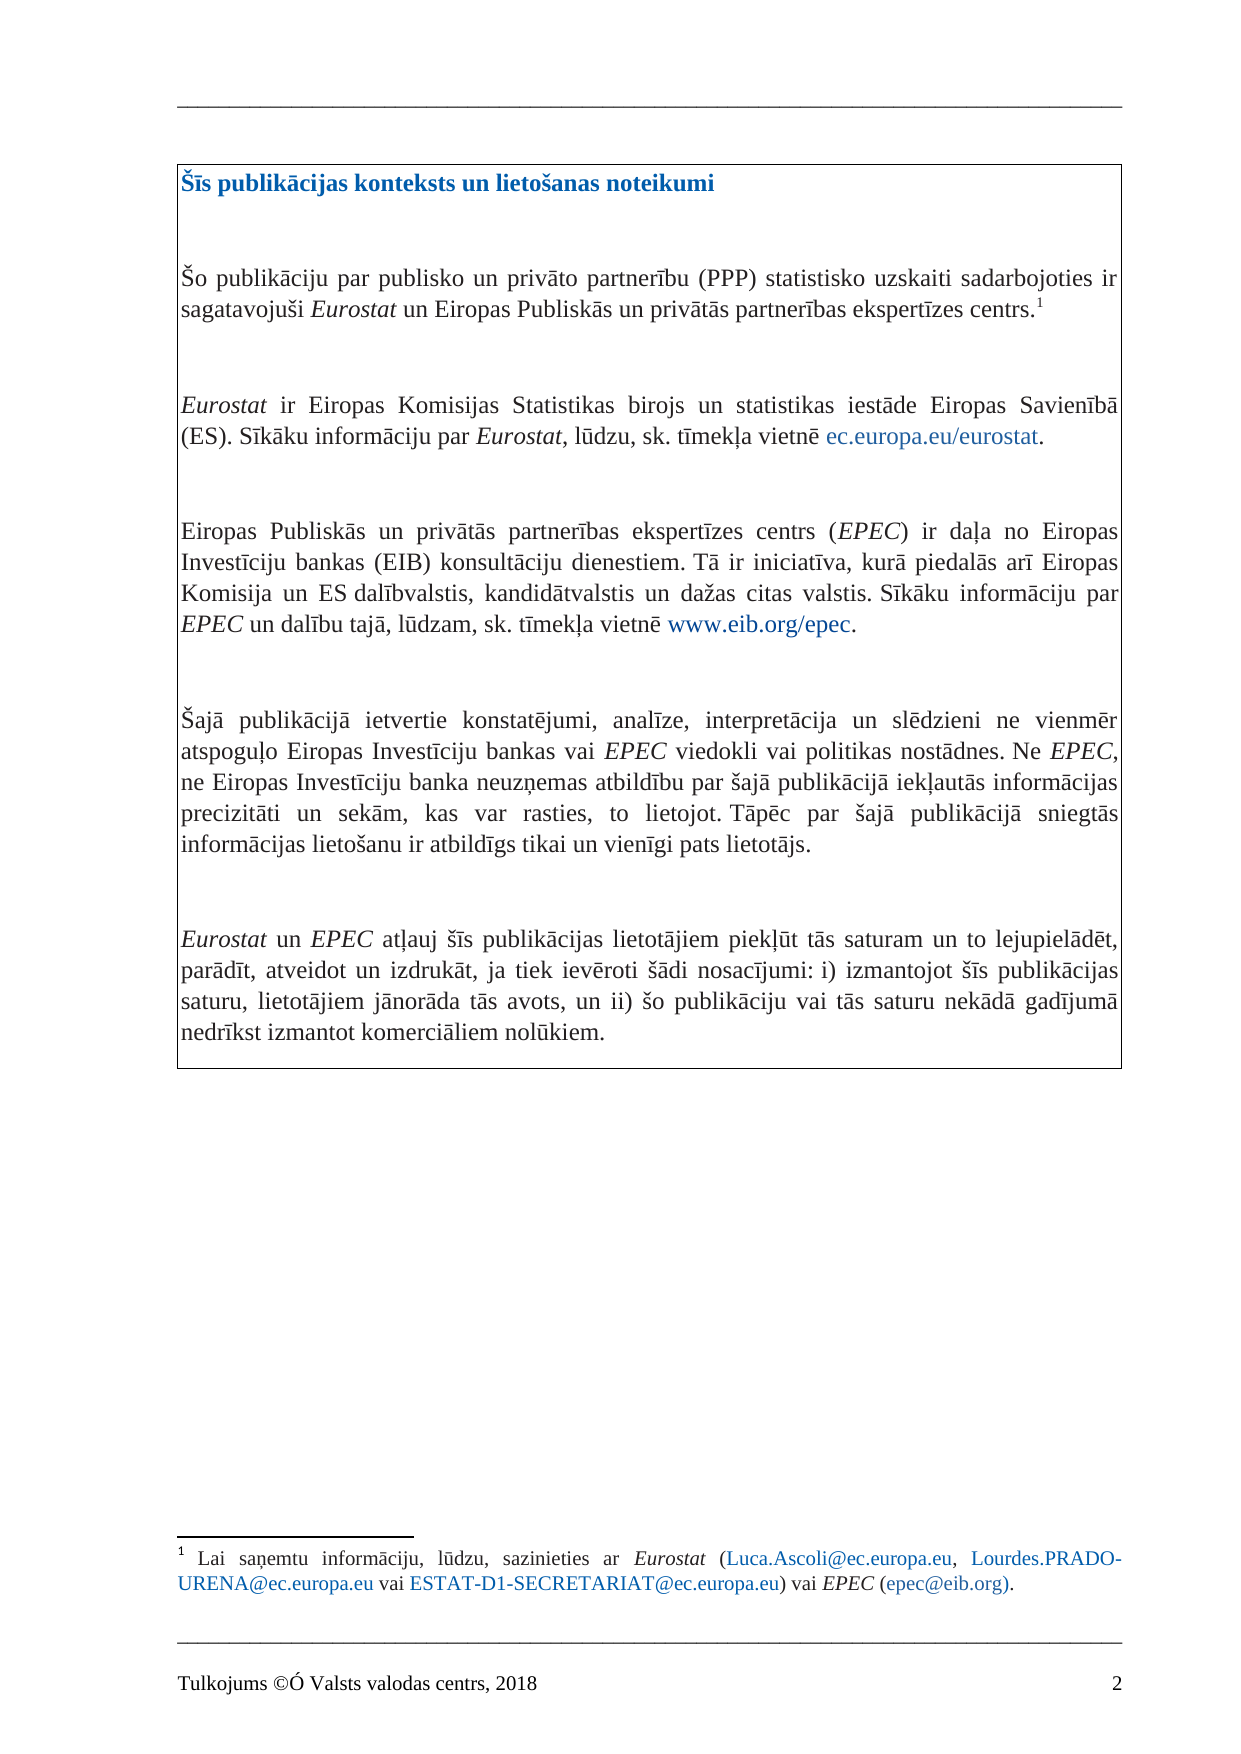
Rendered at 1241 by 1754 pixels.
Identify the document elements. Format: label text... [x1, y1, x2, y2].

table_header Šīs publikācijas konteksts un lietošanas noteikumi Šo publikāciju par publisko un privāto partnerību (PPP) statistisko uzskaiti sadarbojoties ir sagatavojuši Eurostat un Eiropas Publiskās un privātās partnerības ekspertīzes centrs. Eurostat ir Eiropas Komisijas Statistikas birojs un statistikas iestāde Eiropas Savienībā (ES). Sīkāku informāciju par Eurostat, lūdzu, sk. tīmekļa vietnē ec.europa.eu/eurostat. Eiropas Publiskās un privātās partnerības ekspertīzes centrs (EPEC) ir daļa no Eiropas Investīciju bankas (EIB) konsultāciju dienestiem. Tā ir iniciatīva, kurā piedalās arī Eiropas Komisija un ES dalībvalstis, kandidātvalstis un dažas citas valstis. Sīkāku informāciju par EPEC un dalību tajā, lūdzam, sk. tīmekļa vietnē www.eib.org/epec. Šajā publikācijā ietvertie konstatējumi, analīze, interpretācija un slēdzieni ne vienmēr atspoguļo Eiropas Investīciju bankas vai EPEC viedokli vai politikas nostādnes. Ne EPEC, ne Eiropas Investīciju banka neuzņemas atbildību par šajā publikācijā iekļautās informācijas precizitāti un sekām, kas var rasties, to lietojot. Tāpēc par šajā publikācijā sniegtās informācijas lietošanu ir atbildīgs tikai un vienīgi pats lietotājs. Eurostat un EPEC atļauj šīs publikācijas lietotājiem piekļūt tās saturam un to lejupielādēt, parādīt, atveidot un izdrukāt, ja tiek ievēroti šādi nosacījumi: i) izmantojot šīs publikācijas saturu, lietotājiem jānorāda tās avots, un ii) šo publikāciju vai tās saturu nekādā gadījumā nedrīkst izmantot komerciāliem nolūkiem. [178, 165, 1121, 1068]
